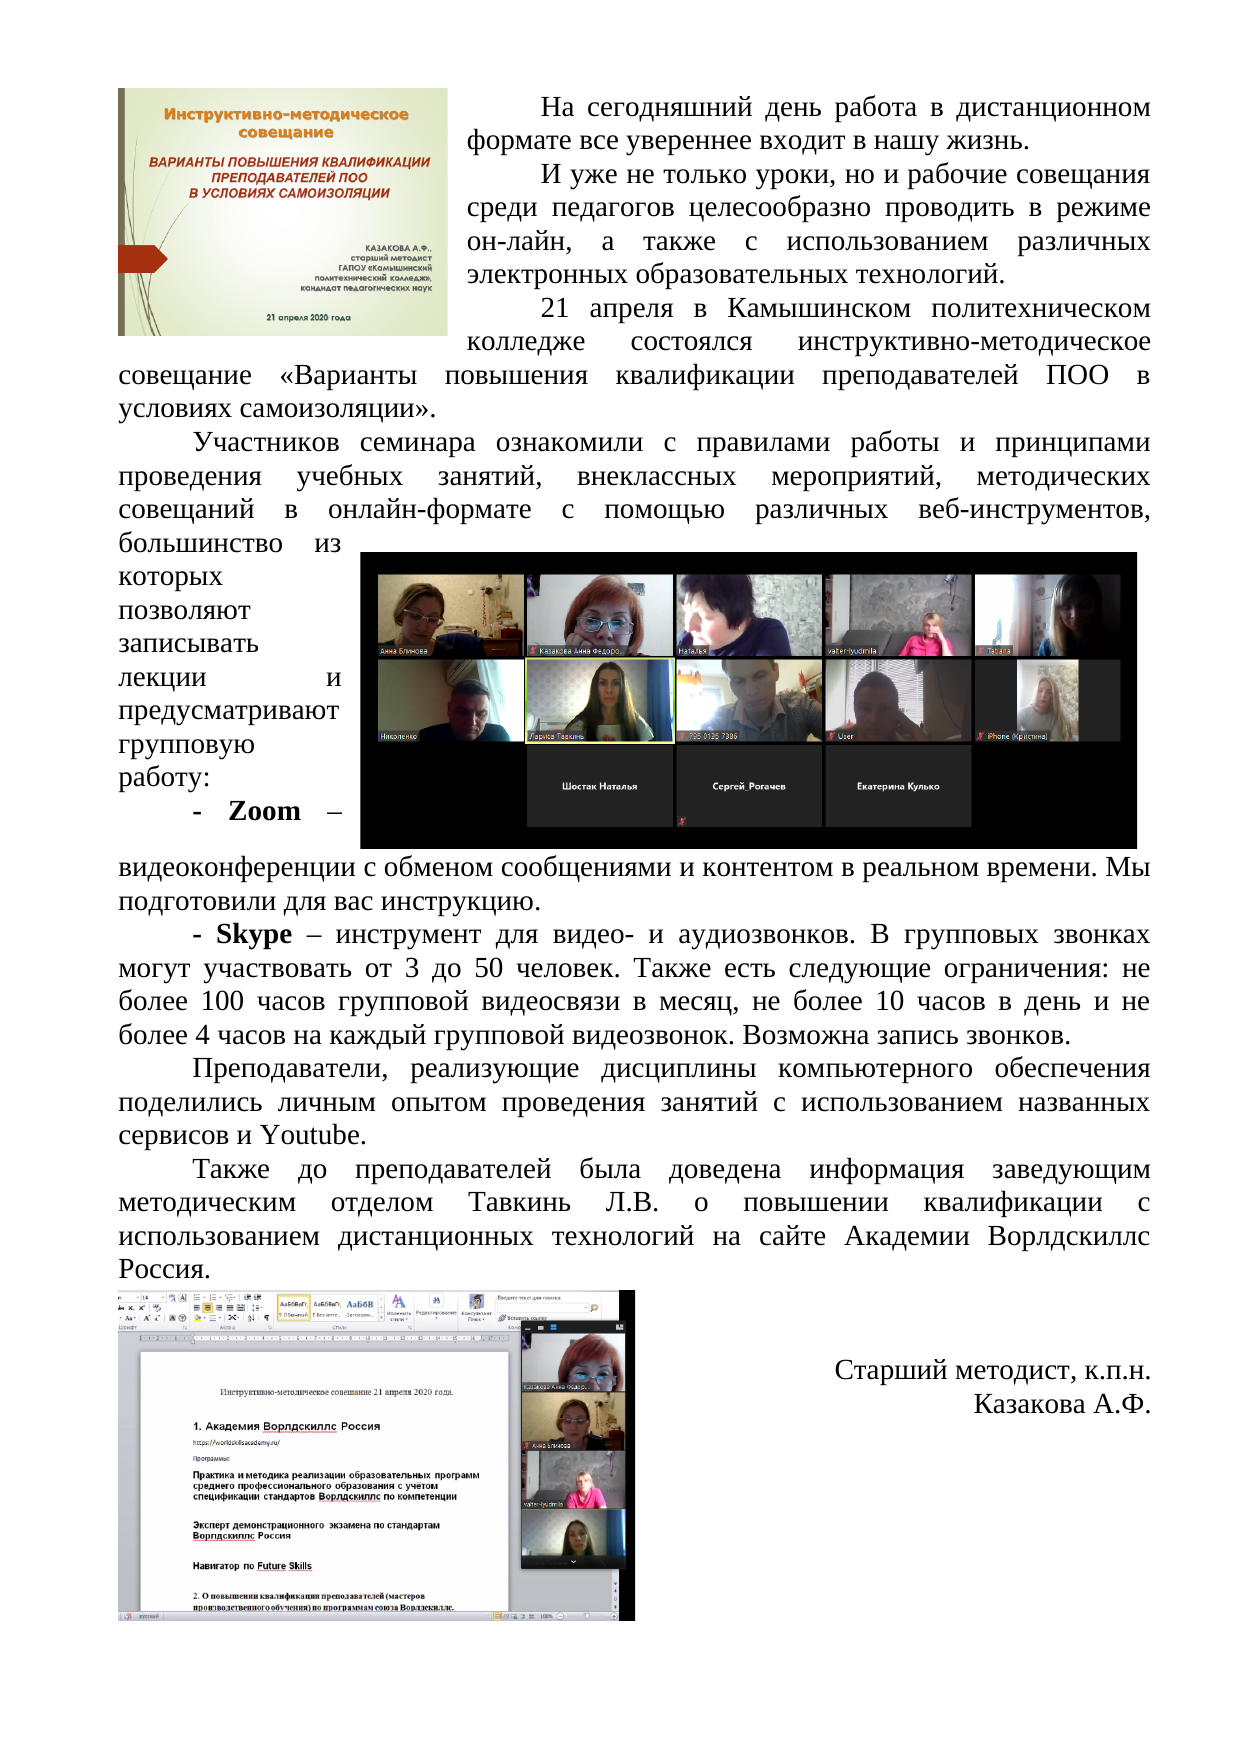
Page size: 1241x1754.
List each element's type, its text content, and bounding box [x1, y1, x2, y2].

text Старший методист, к.п.н. Казакова А.Ф. [636, 1352, 1152, 1419]
picture [360, 552, 1138, 849]
picture [118, 1290, 636, 1621]
text - Skype – инструмент для видео- и аудиозвонков. В групповых звонках могут участвовать от 3 до 50 человек. Также есть следующие ограничения: не более 100 часов групповой видеосвязи в месяц, не более 10 часов в день и не более 4 часов на каждый групповой видеозвонок. Возможна запись звонков. [118, 916, 1152, 1050]
text Также до преподавателей была доведена информация заведующим методическим отделом Тавкинь Л.В. о повышении квалификации с использованием дистанционных технологий на сайте Академии Ворлдскиллс Россия. [118, 1151, 1152, 1285]
text - Zoom – видеоконференции с обменом сообщениями и контентом в реальном времени. Мы подготовили для вас инструкцию. [118, 793, 1152, 916]
text На сегодняшний день работа в дистанционном формате все увереннее входит в нашу жизнь. [448, 89, 1152, 156]
text 21 апреля в Камышинском политехническом колледже состоялся инструктивно-методическое совещание «Варианты повышения квалификации преподавателей ПОО в условиях самоизоляции». [118, 290, 1152, 424]
text И уже не только уроки, но и рабочие совещания среди педагогов целесообразно проводить в режиме он-лайн, а также с использованием различных электронных образовательных технологий. [448, 156, 1152, 290]
text Преподаватели, реализующие дисциплины компьютерного обеспечения поделились личным опытом проведения занятий с использованием названных сервисов и Youtube. [118, 1050, 1152, 1151]
picture [118, 88, 448, 336]
